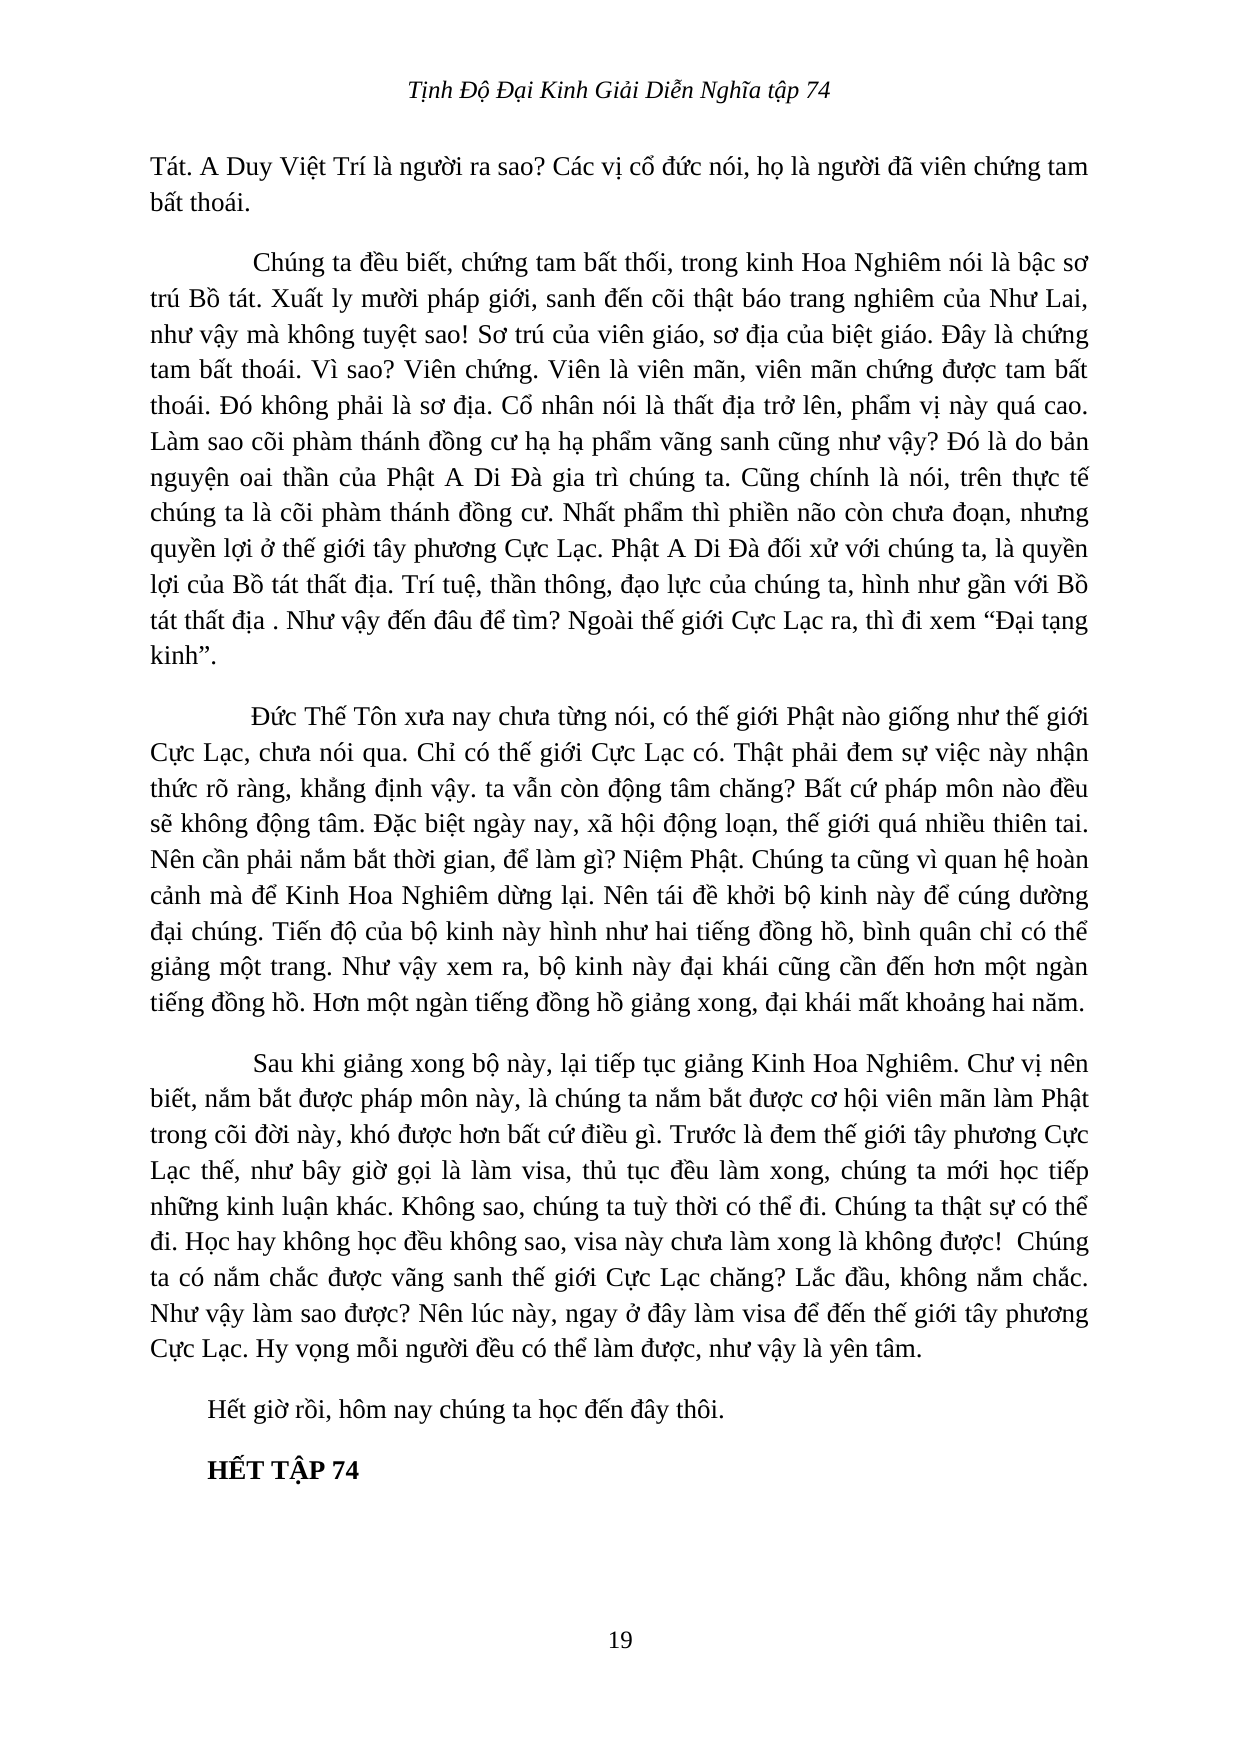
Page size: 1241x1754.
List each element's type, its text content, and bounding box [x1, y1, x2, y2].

text Sau khi giảng xong bộ này, lại tiếp tục giảng Kinh Hoa Nghiêm. Chư vị nên biết, nắm bắt được pháp môn này, là chúng ta nắm bắt được cơ hội viên mãn làm Phật trong cõi đời này, khó được hơn bất cứ điều gì. Trước là đem thế giới tây phương Cực Lạc thế, như bây giờ gọi là làm visa, thủ tục đều làm xong, chúng ta mới học tiếp những kinh luận khác. Không sao, chúng ta tuỳ thời có thể đi. Chúng ta thật sự có thể đi. Học hay không học đều không sao, visa này chưa làm xong là không được! Chúng ta có nắm chắc được vãng sanh thế giới Cực Lạc chăng? Lắc đầu, không nắm chắc. Như vậy làm sao được? Nên lúc này, ngay ở đây làm visa để đến thế giới tây phương Cực Lạc. Hy vọng mỗi người đều có thể làm được, như vậy là yên tâm. [150, 1047, 1090, 1364]
text Đức Thế Tôn xưa nay chưa từng nói, có thế giới Phật nào giống như thế giới Cực Lạc, chưa nói qua. Chỉ có thế giới Cực Lạc có. Thật phải đem sự việc này nhận thức rõ ràng, khẳng định vậy. ta vẫn còn động tâm chăng? Bất cứ pháp môn nào đều sẽ không động tâm. Đặc biệt ngày nay, xã hội động loạn, thế giới quá nhiều thiên tai. Nên cần phải nắm bắt thời gian, để làm gì? Niệm Phật. Chúng ta cũng vì quan hệ hoàn cảnh mà để Kinh Hoa Nghiêm dừng lại. Nên tái đề khởi bộ kinh này để cúng dường đại chúng. Tiến độ của bộ kinh này hình như hai tiếng đồng hồ, bình quân chỉ có thể giảng một trang. Như vậy xem ra, bộ kinh này đại khái cũng cần đến hơn một ngàn tiếng đồng hồ. Hơn một ngàn tiếng đồng hồ giảng xong, đại khái mất khoảng hai năm. [150, 700, 1090, 1017]
text Chúng ta đều biết, chứng tam bất thối, trong kinh Hoa Nghiêm nói là bậc sơ trú Bồ tát. Xuất ly mười pháp giới, sanh đến cõi thật báo trang nghiêm của Như Lai, như vậy mà không tuyệt sao! Sơ trú của viên giáo, sơ địa của biệt giáo. Đây là chứng tam bất thoái. Vì sao? Viên chứng. Viên là viên mãn, viên mãn chứng được tam bất thoái. Đó không phải là sơ địa. Cổ nhân nói là thất địa trở lên, phẩm vị này quá cao. Làm sao cõi phàm thánh đồng cư hạ hạ phẩm vãng sanh cũng như vậy? Đó là do bản nguyện oai thần của Phật A Di Đà gia trì chúng ta. Cũng chính là nói, trên thực tế chúng ta là cõi phàm thánh đồng cư. Nhất phẩm thì phiền não còn chưa đoạn, nhưng quyền lợi ở thế giới tây phương Cực Lạc. Phật A Di Đà đối xử với chúng ta, là quyền lợi của Bồ tát thất địa. Trí tuệ, thần thông, đạo lực của chúng ta, hình như gần với Bồ tát thất địa . Như vậy đến đâu để tìm? Ngoài thế giới Cực Lạc ra, thì đi xem “Đại tạng kinh”. [150, 246, 1090, 671]
text HẾT TẬP 74 [150, 1454, 1090, 1485]
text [150, 150, 1090, 217]
text Hết giờ rồi, hôm nay chúng ta học đến đây thôi. [150, 1393, 1090, 1424]
